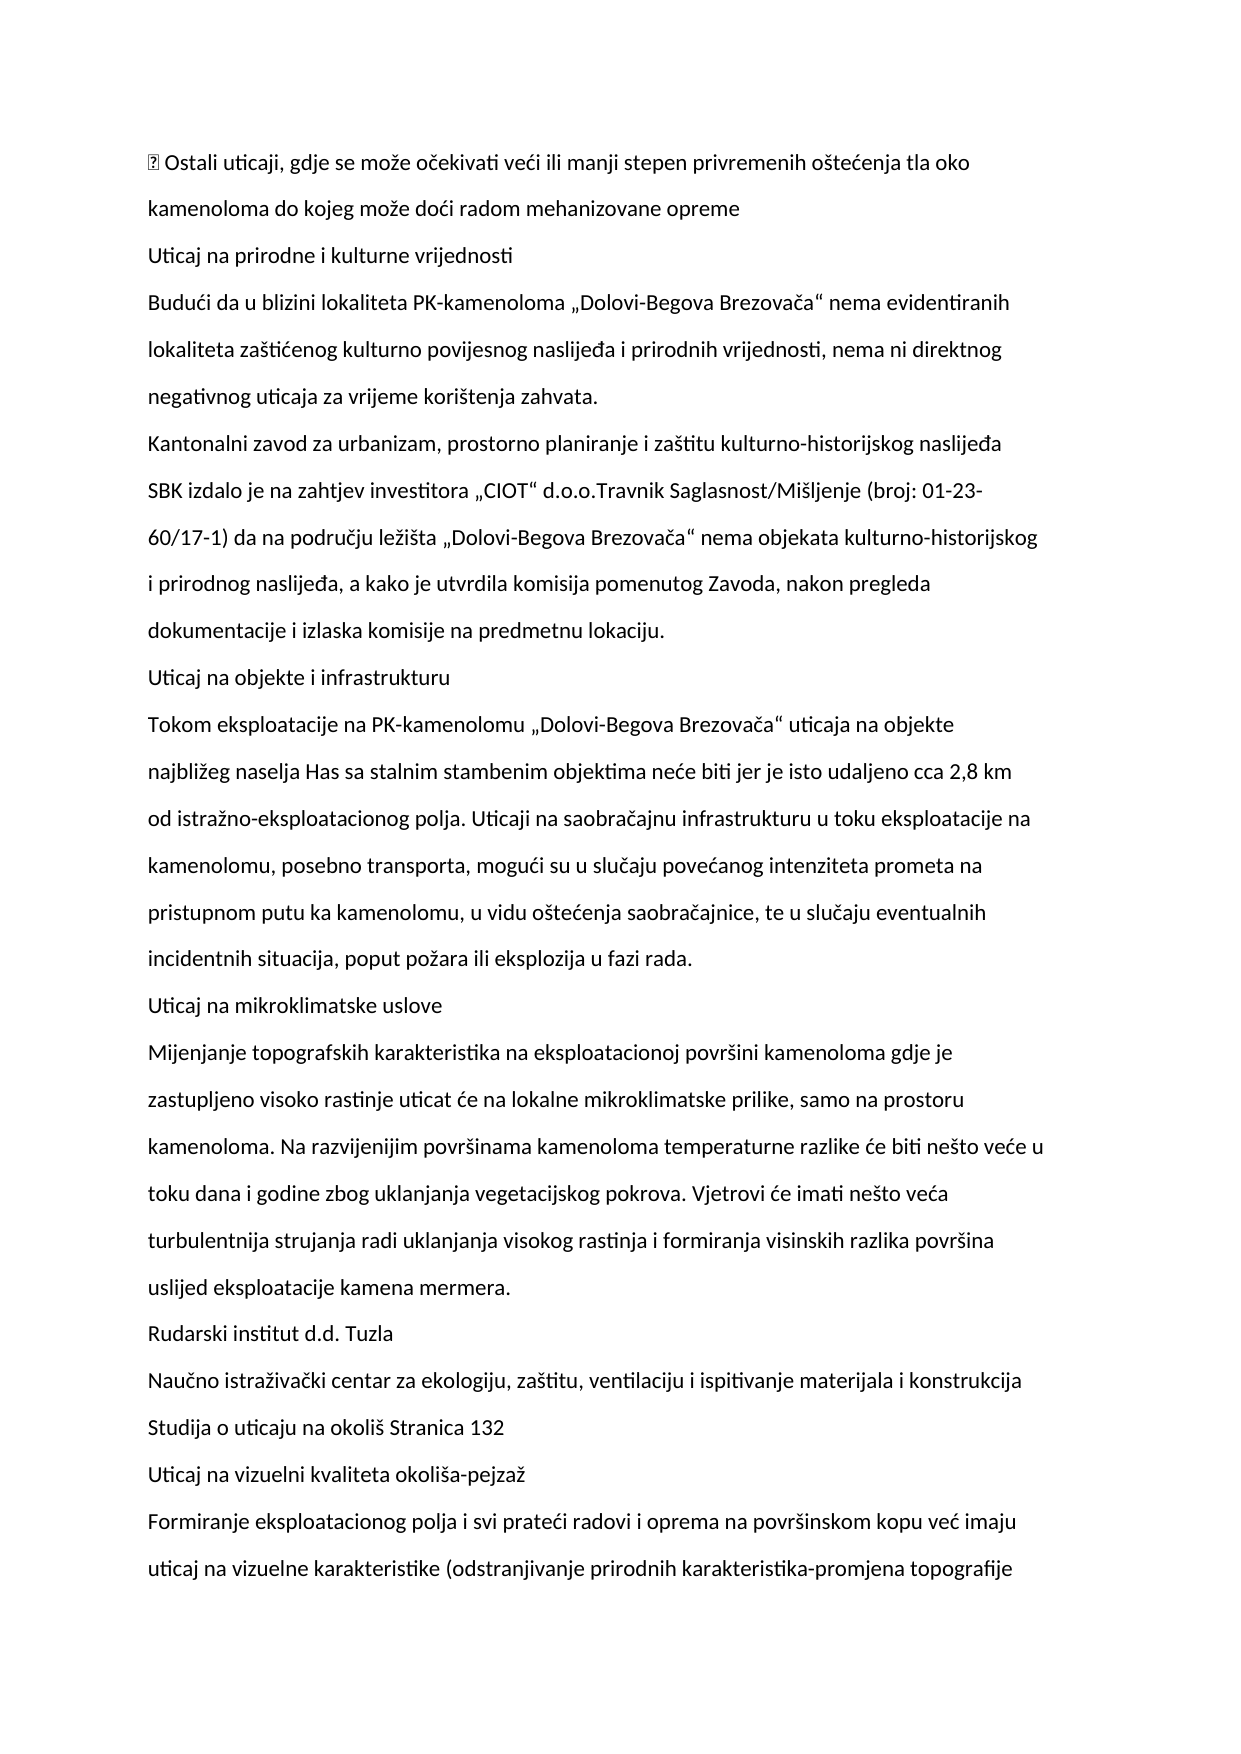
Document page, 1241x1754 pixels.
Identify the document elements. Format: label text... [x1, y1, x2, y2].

text Naučno istraživački centar za ekologiju, zaštitu, ventilaciju i ispitivanje materijala i konstrukcija [148, 1366, 1093, 1394]
text Kantonalni zavod za urbanizam, prostorno planiranje i zaštitu kulturno-historijskog naslijeđa [148, 429, 1093, 457]
text i prirodnog naslijeđa, a kako je utvrdila komisija pomenutog Zavoda, nakon pregleda [148, 569, 1093, 597]
text negativnog uticaja za vrijeme korištenja zahvata. [148, 382, 1093, 410]
text Mijenjanje topografskih karakteristika na eksploatacionoj površini kamenoloma gdje je [148, 1038, 1093, 1066]
text Budući da u blizini lokaliteta PK-kamenoloma „Dolovi-Begova Brezovača“ nema evidentiranih [148, 288, 1093, 316]
text 60/17-1) da na području ležišta „Dolovi-Begova Brezovača“ nema objekata kulturno-historijskog [148, 523, 1093, 551]
text turbulentnija strujanja radi uklanjanja visokog rastinja i formiranja visinskih razlika površina [148, 1226, 1093, 1254]
text Uticaj na vizuelni kvaliteta okoliša-pejzaž [148, 1460, 1093, 1488]
text SBK izdalo je na zahtjev investitora „CIOT“ d.o.o.Travnik Saglasnost/Mišljenje (broj: 01-23- [148, 476, 1093, 504]
text Uticaj na prirodne i kulturne vrijednosti [148, 241, 1093, 269]
text  Ostali uticaji, gdje se može očekivati veći ili manji stepen privremenih oštećenja tla oko [148, 148, 1093, 176]
text kamenolomu, posebno transporta, mogući su u slučaju povećanog intenziteta prometa na [148, 851, 1093, 879]
text Rudarski institut d.d. Tuzla [148, 1319, 1093, 1347]
text toku dana i godine zbog uklanjanja vegetacijskog pokrova. Vjetrovi će imati nešto veća [148, 1179, 1093, 1207]
text uslijed eksploatacije kamena mermera. [148, 1273, 1093, 1301]
text Uticaj na objekte i infrastrukturu [148, 663, 1093, 691]
text od istražno-eksploatacionog polja. Uticaji na saobračajnu infrastrukturu u toku eksploatacije na [148, 804, 1093, 832]
text uticaj na vizuelne karakteristike (odstranjivanje prirodnih karakteristika-promjena topografije [148, 1554, 1093, 1582]
text kamenoloma. Na razvijenijim površinama kamenoloma temperaturne razlike će biti nešto veće u [148, 1132, 1093, 1160]
text kamenoloma do kojeg može doći radom mehanizovane opreme [148, 194, 1093, 222]
text najbližeg naselja Has sa stalnim stambenim objektima neće biti jer je isto udaljeno cca 2,8 km [148, 757, 1093, 785]
text incidentnih situacija, poput požara ili eksplozija u fazi rada. [148, 944, 1093, 972]
text Tokom eksploatacije na PK-kamenolomu „Dolovi-Begova Brezovača“ uticaja na objekte [148, 710, 1093, 738]
text dokumentacije i izlaska komisije na predmetnu lokaciju. [148, 616, 1093, 644]
text Uticaj na mikroklimatske uslove [148, 991, 1093, 1019]
text Formiranje eksploatacionog polja i svi prateći radovi i oprema na površinskom kopu već imaju [148, 1507, 1093, 1535]
text lokaliteta zaštićenog kulturno povijesnog naslijeđa i prirodnih vrijednosti, nema ni direktnog [148, 335, 1093, 363]
text Studija o uticaju na okoliš Stranica 132 [148, 1413, 1093, 1441]
text zastupljeno visoko rastinje uticat će na lokalne mikroklimatske prilike, samo na prostoru [148, 1085, 1093, 1113]
text pristupnom putu ka kamenolomu, u vidu oštećenja saobračajnice, te u slučaju eventualnih [148, 898, 1093, 926]
